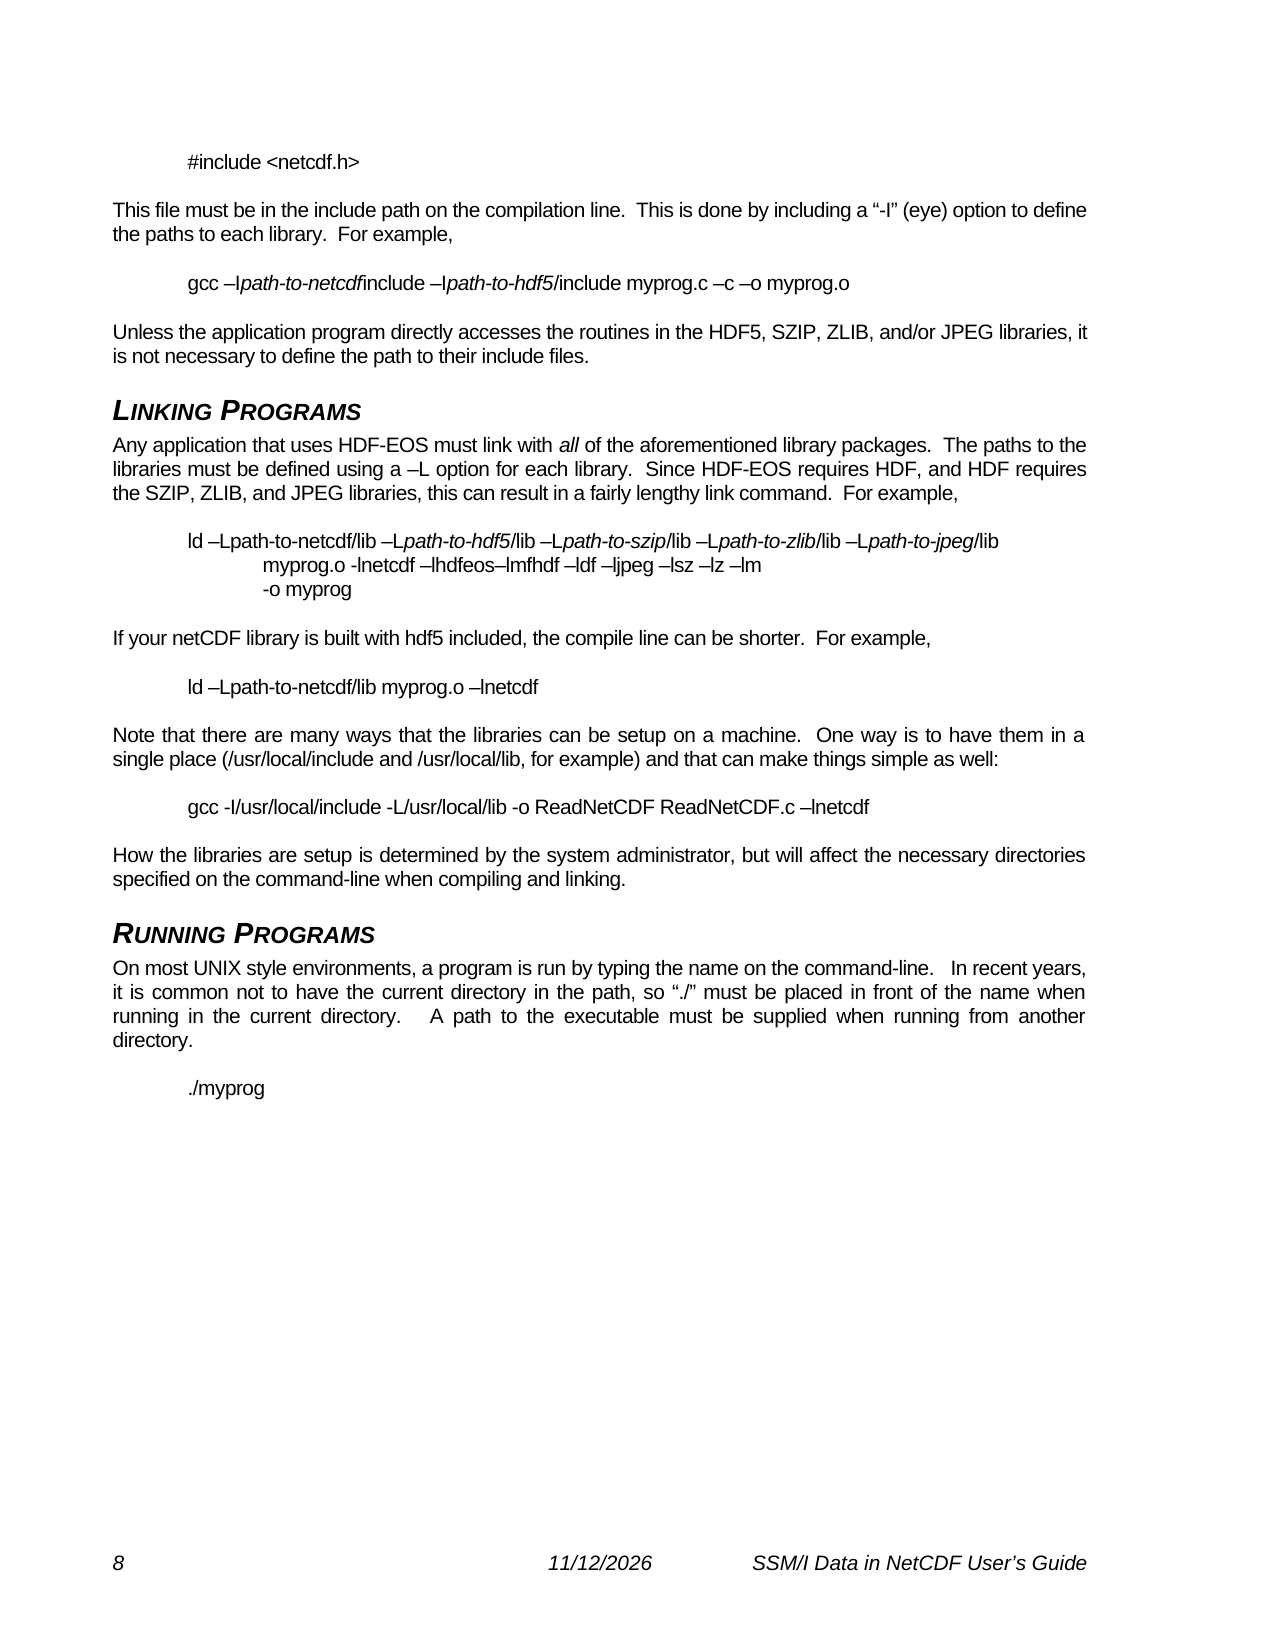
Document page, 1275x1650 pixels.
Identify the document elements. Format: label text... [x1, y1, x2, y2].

text Any application that uses HDF-EOS must link with all of the aforementioned library packages. The paths to the libraries must be defined using a –L option for each library. Since HDF-EOS requires HDF, and HDF requires the SZIP, ZLIB, and JPEG libraries, this can result in a fairly lengthy link command. For example, [112, 432, 1087, 504]
subtitle Running Programs [112, 916, 1087, 949]
subtitle Linking Programs [112, 393, 1087, 426]
text #include <netcdf.h> [112, 150, 1087, 174]
text This file must be in the include path on the compilation line. This is done by including a “-I” (eye) option to define the paths to each library. For example, [112, 198, 1087, 246]
text -o myprog [112, 577, 1087, 601]
text If your netCDF library is built with hdf5 included, the compile line can be shorter. For example, [112, 626, 1087, 650]
text Unless the application program directly accesses the routines in the HDF5, SZIP, ZLIB, and/or JPEG libraries, it is not necessary to define the path to their include files. [112, 320, 1087, 368]
text ./myprog [112, 1075, 1087, 1099]
text gcc –Ipath-to-netcdfinclude –Ipath-to-hdf5/include myprog.c –c –o myprog.o [112, 271, 1087, 295]
text gcc -I/usr/local/include -L/usr/local/lib -o ReadNetCDF ReadNetCDF.c –lnetcdf [112, 795, 1087, 819]
text myprog.o -lnetcdf –lhdfeos–lmfhdf –ldf –ljpeg –lsz –lz –lm [112, 553, 1087, 577]
text ld –Lpath-to-netcdf/lib –Lpath-to-hdf5/lib –Lpath-to-szip/lib –Lpath-to-zlib/lib –Lpath-to-jpeg/lib [112, 529, 1087, 553]
text How the libraries are setup is determined by the system administrator, but will affect the necessary directories specified on the command-line when compiling and linking. [112, 843, 1087, 891]
text Note that there are many ways that the libraries can be setup on a machine. One way is to have them in a single place (/usr/local/include and /usr/local/lib, for example) and that can make things simple as well: [112, 723, 1087, 771]
text On most UNIX style environments, a program is run by typing the name on the command-line. In recent years, it is common not to have the current directory in the path, so “./” must be placed in front of the name when running in the current directory. A path to the executable must be supplied when running from another directory. [112, 956, 1087, 1051]
text ld –Lpath-to-netcdf/lib myprog.o –lnetcdf [112, 675, 1087, 699]
